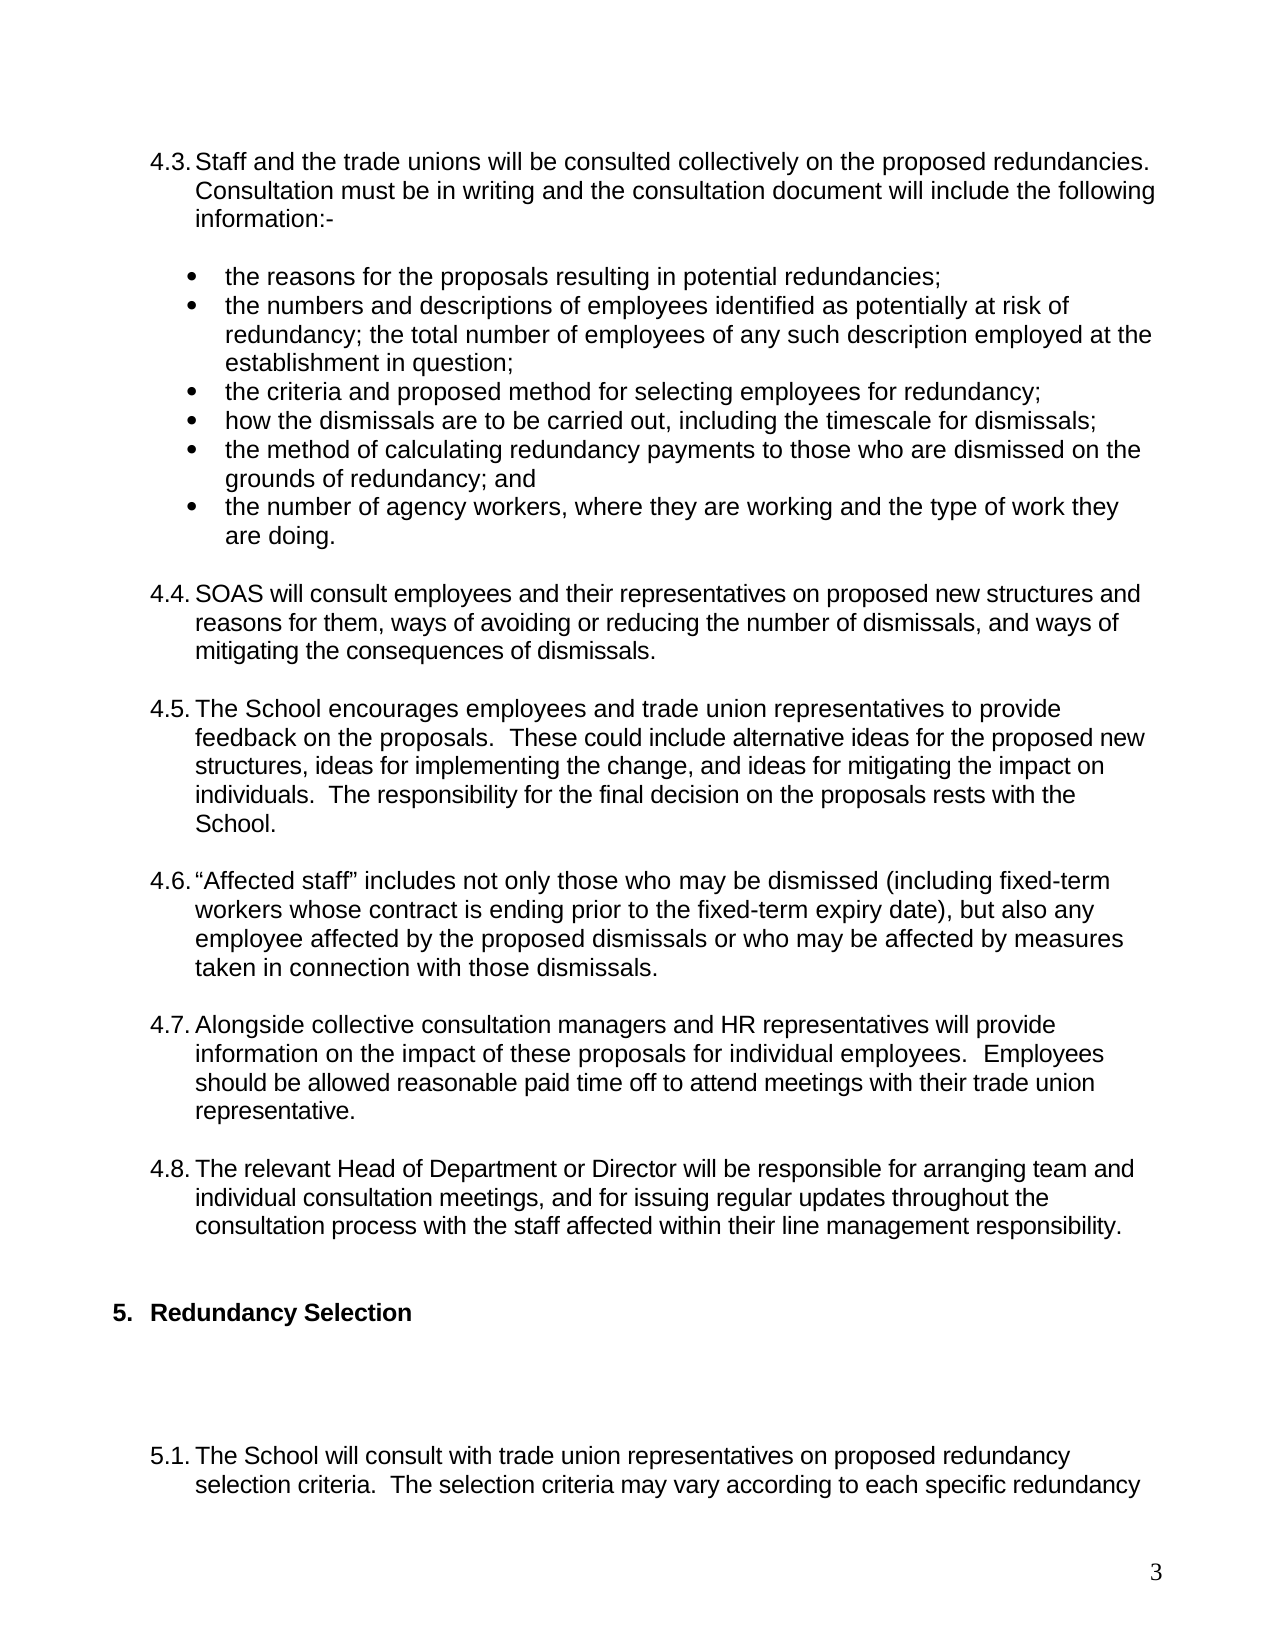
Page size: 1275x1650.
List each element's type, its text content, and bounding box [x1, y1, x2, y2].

list the numbers and descriptions of employees identified as potentially at risk of redundancy; the total number of employees of any such description employed at the establishment in question; [187, 291, 1162, 377]
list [150, 1441, 1162, 1499]
list the number of agency workers, where they are working and the type of work they are doing. [187, 492, 1162, 550]
list the method of calculating redundancy payments to those who are dismissed on the grounds of redundancy; and [187, 435, 1162, 492]
list the criteria and proposed method for selecting employees for redundancy; [187, 377, 1162, 406]
list “Affected staff” includes not only those who may be dismissed (including fixed-term workers whose contract is ending prior to the fixed-term expiry date), but also any employee affected by the proposed dismissals or who may be affected by measures taken in connection with those dismissals. [150, 866, 1162, 981]
list how the dismissals are to be carried out, including the timescale for dismissals; [187, 406, 1162, 435]
list the reasons for the proposals resulting in potential redundancies; [187, 262, 1162, 291]
list Alongside collective consultation managers and HR representatives will provide information on the impact of these proposals for individual employees. Employees should be allowed reasonable paid time off to attend meetings with their trade union representative. [150, 1010, 1162, 1125]
list SOAS will consult employees and their representatives on proposed new structures and reasons for them, ways of avoiding or reducing the number of dismissals, and ways of mitigating the consequences of dismissals. [150, 579, 1162, 665]
list The School encourages employees and trade union representatives to provide feedback on the proposals. These could include alternative ideas for the proposed new structures, ideas for implementing the change, and ideas for mitigating the impact on individuals. The responsibility for the final decision on the proposals rests with the School. [150, 694, 1162, 837]
list The relevant Head of Department or Director will be responsible for arranging team and individual consultation meetings, and for issuing regular updates throughout the consultation process with the staff affected within their line management responsibility. [150, 1154, 1162, 1240]
list Staff and the trade unions will be consulted collectively on the proposed redundancies. Consultation must be in writing and the consultation document will include the following information:- [150, 147, 1162, 233]
list Redundancy Selection [112, 1297, 1162, 1326]
